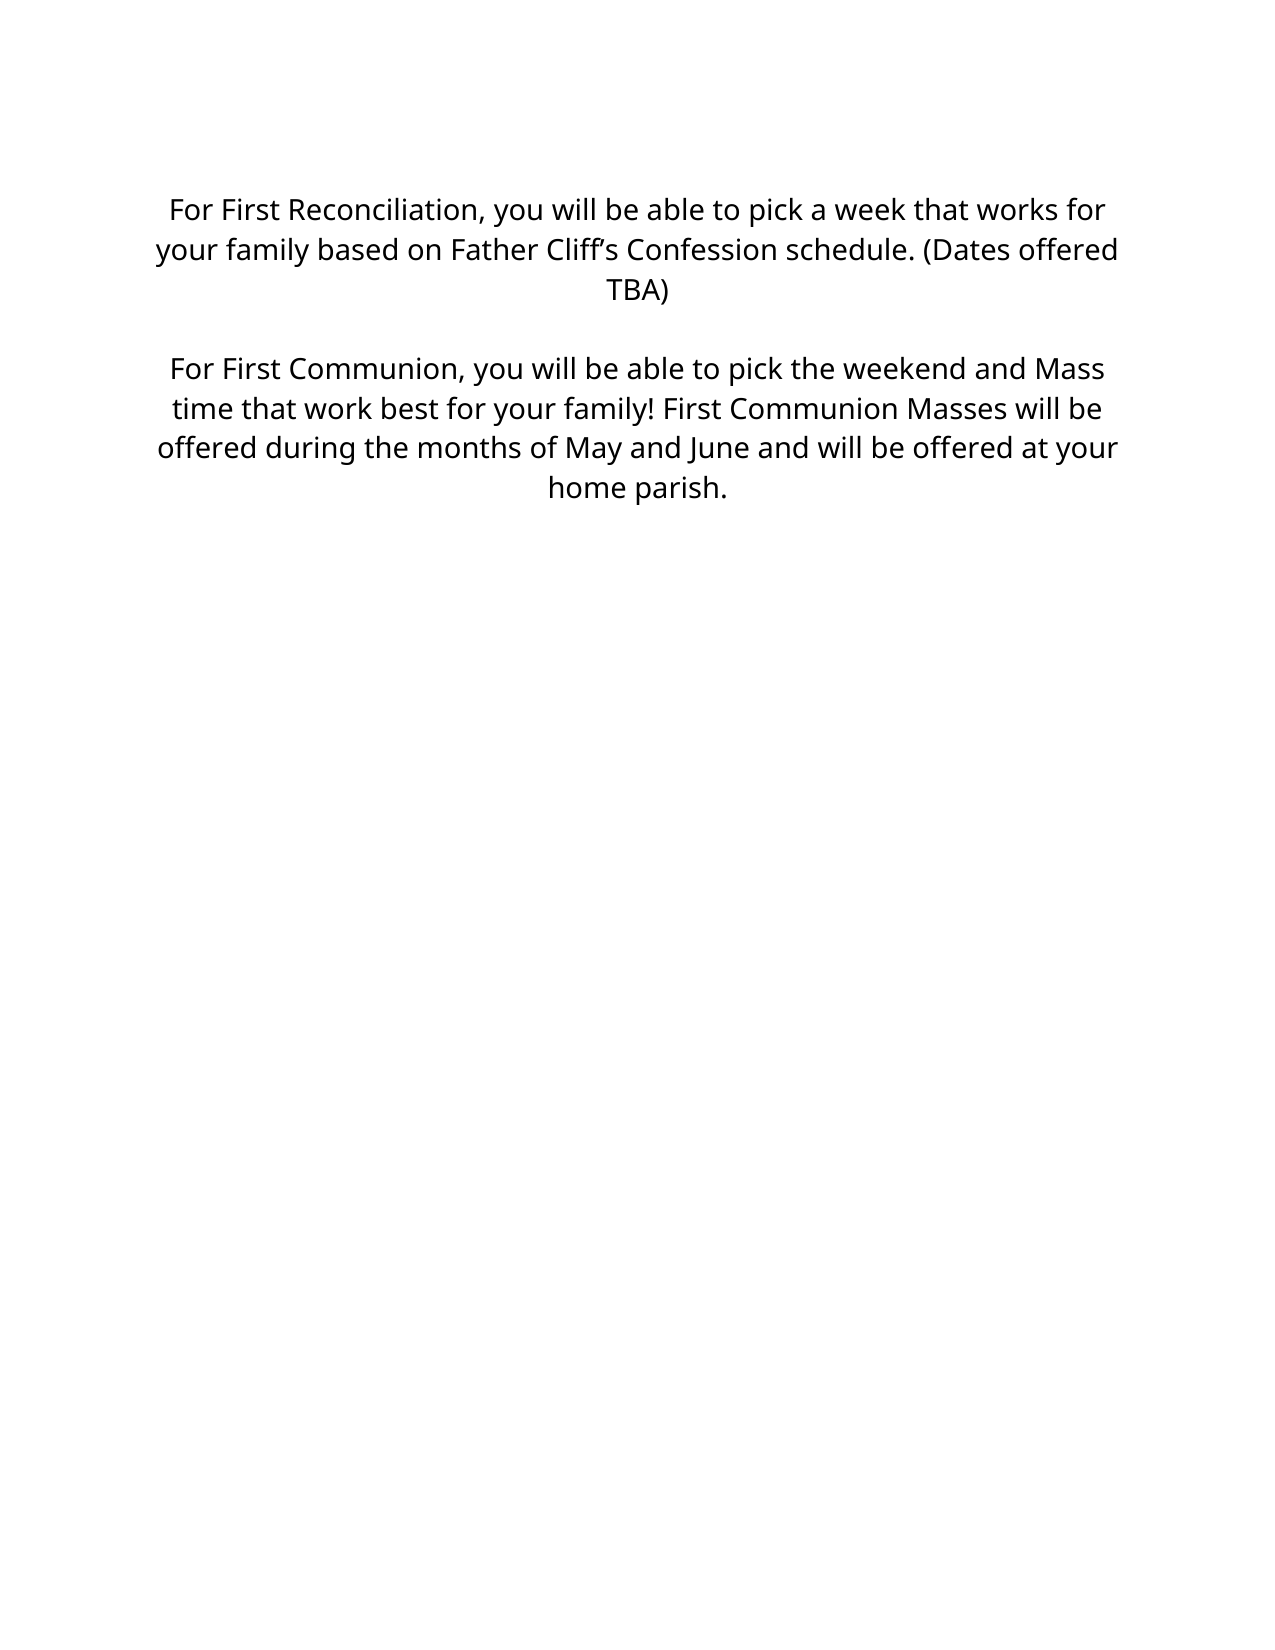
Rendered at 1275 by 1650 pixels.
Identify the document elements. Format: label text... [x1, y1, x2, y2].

text For First Communion, you will be able to pick the weekend and Mass time that work best for your family! First Communion Masses will be offered during the months of May and June and will be offered at your home parish. [150, 348, 1125, 507]
text For First Reconciliation, you will be able to pick a week that works for your family based on Father Cliff’s Confession schedule. (Dates offered TBA) [150, 190, 1125, 309]
